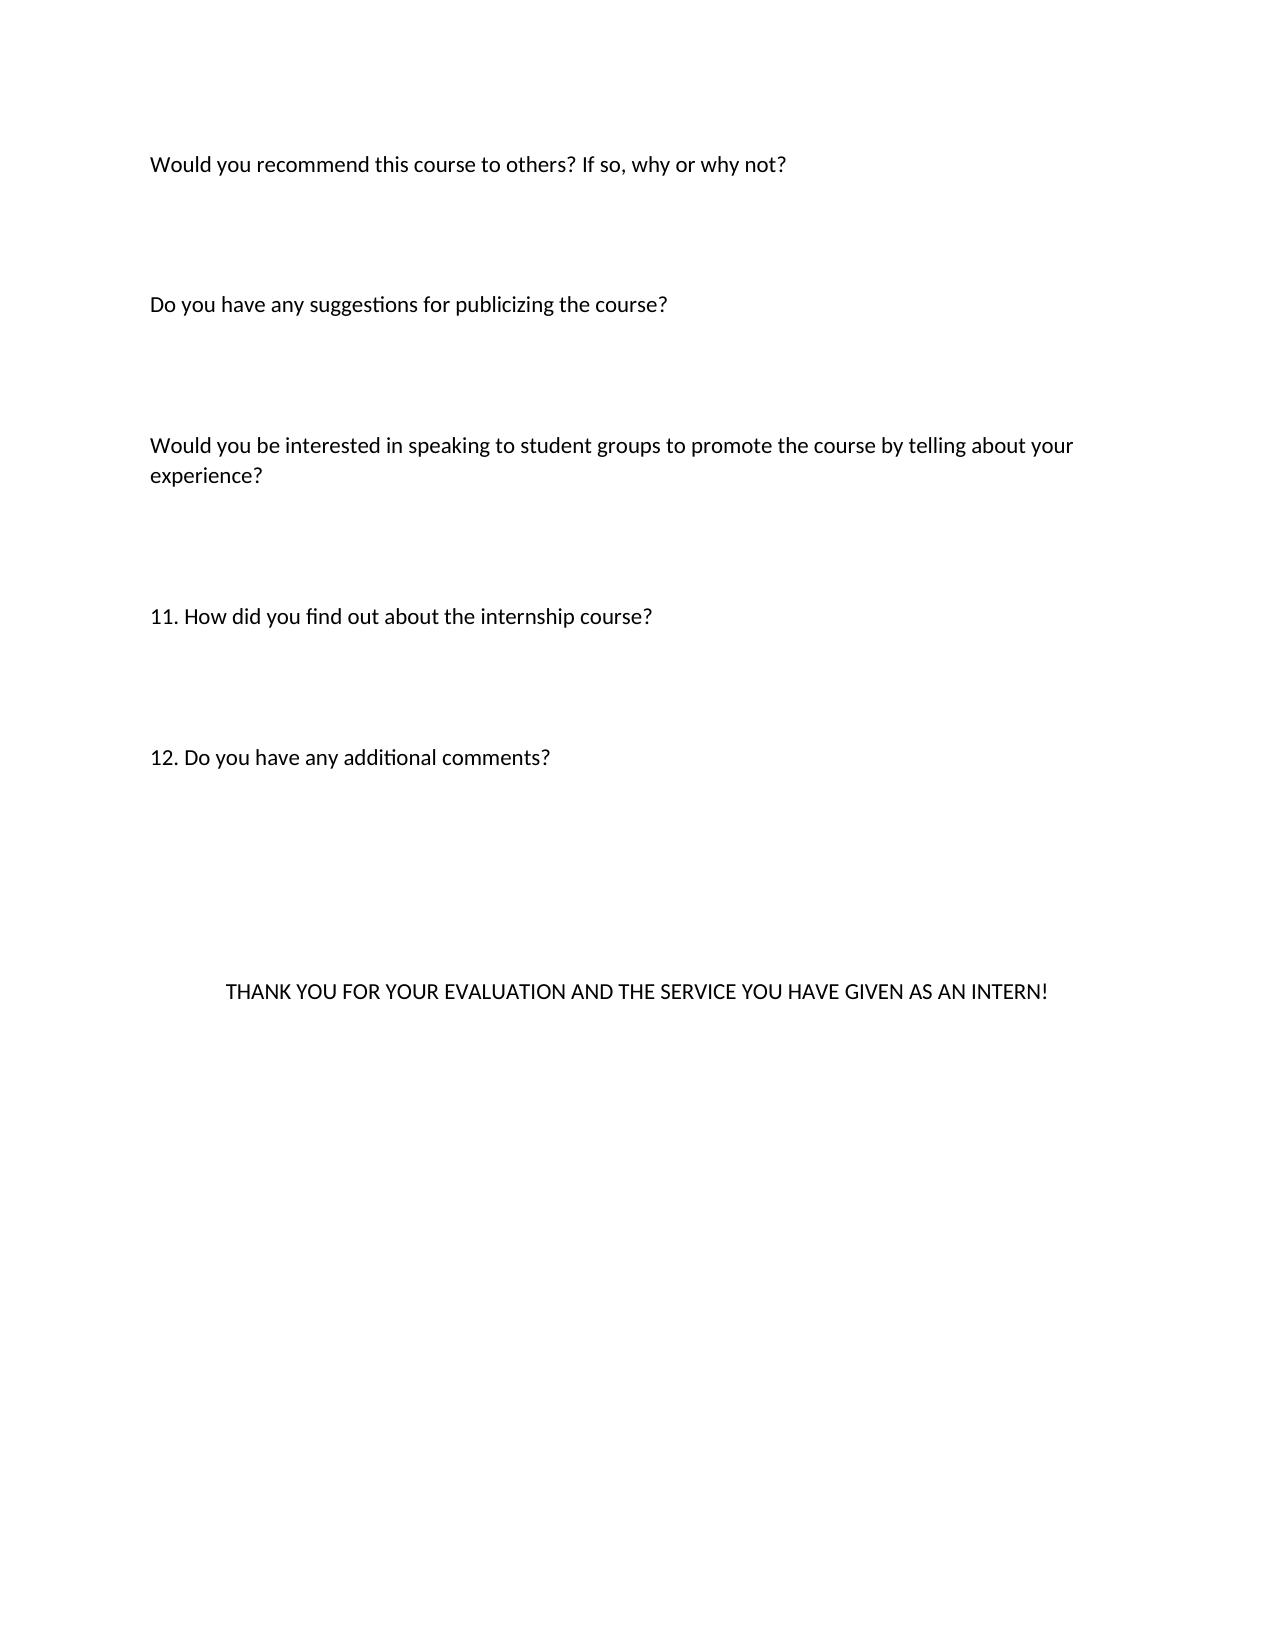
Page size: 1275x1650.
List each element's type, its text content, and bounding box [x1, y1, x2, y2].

text Do you have any suggestions for publicizing the course? [150, 291, 1125, 319]
text 12. Do you have any additional comments? [150, 743, 1125, 771]
text THANK YOU FOR YOUR EVALUATION AND THE SERVICE YOU HAVE GIVEN AS AN INTERN! [150, 977, 1125, 1005]
text 11. How did you find out about the internship course? [150, 602, 1125, 630]
text Would you recommend this course to others? If so, why or why not? [150, 150, 1125, 178]
text Would you be interested in speaking to student groups to promote the course by telling about your experience? [150, 431, 1125, 489]
